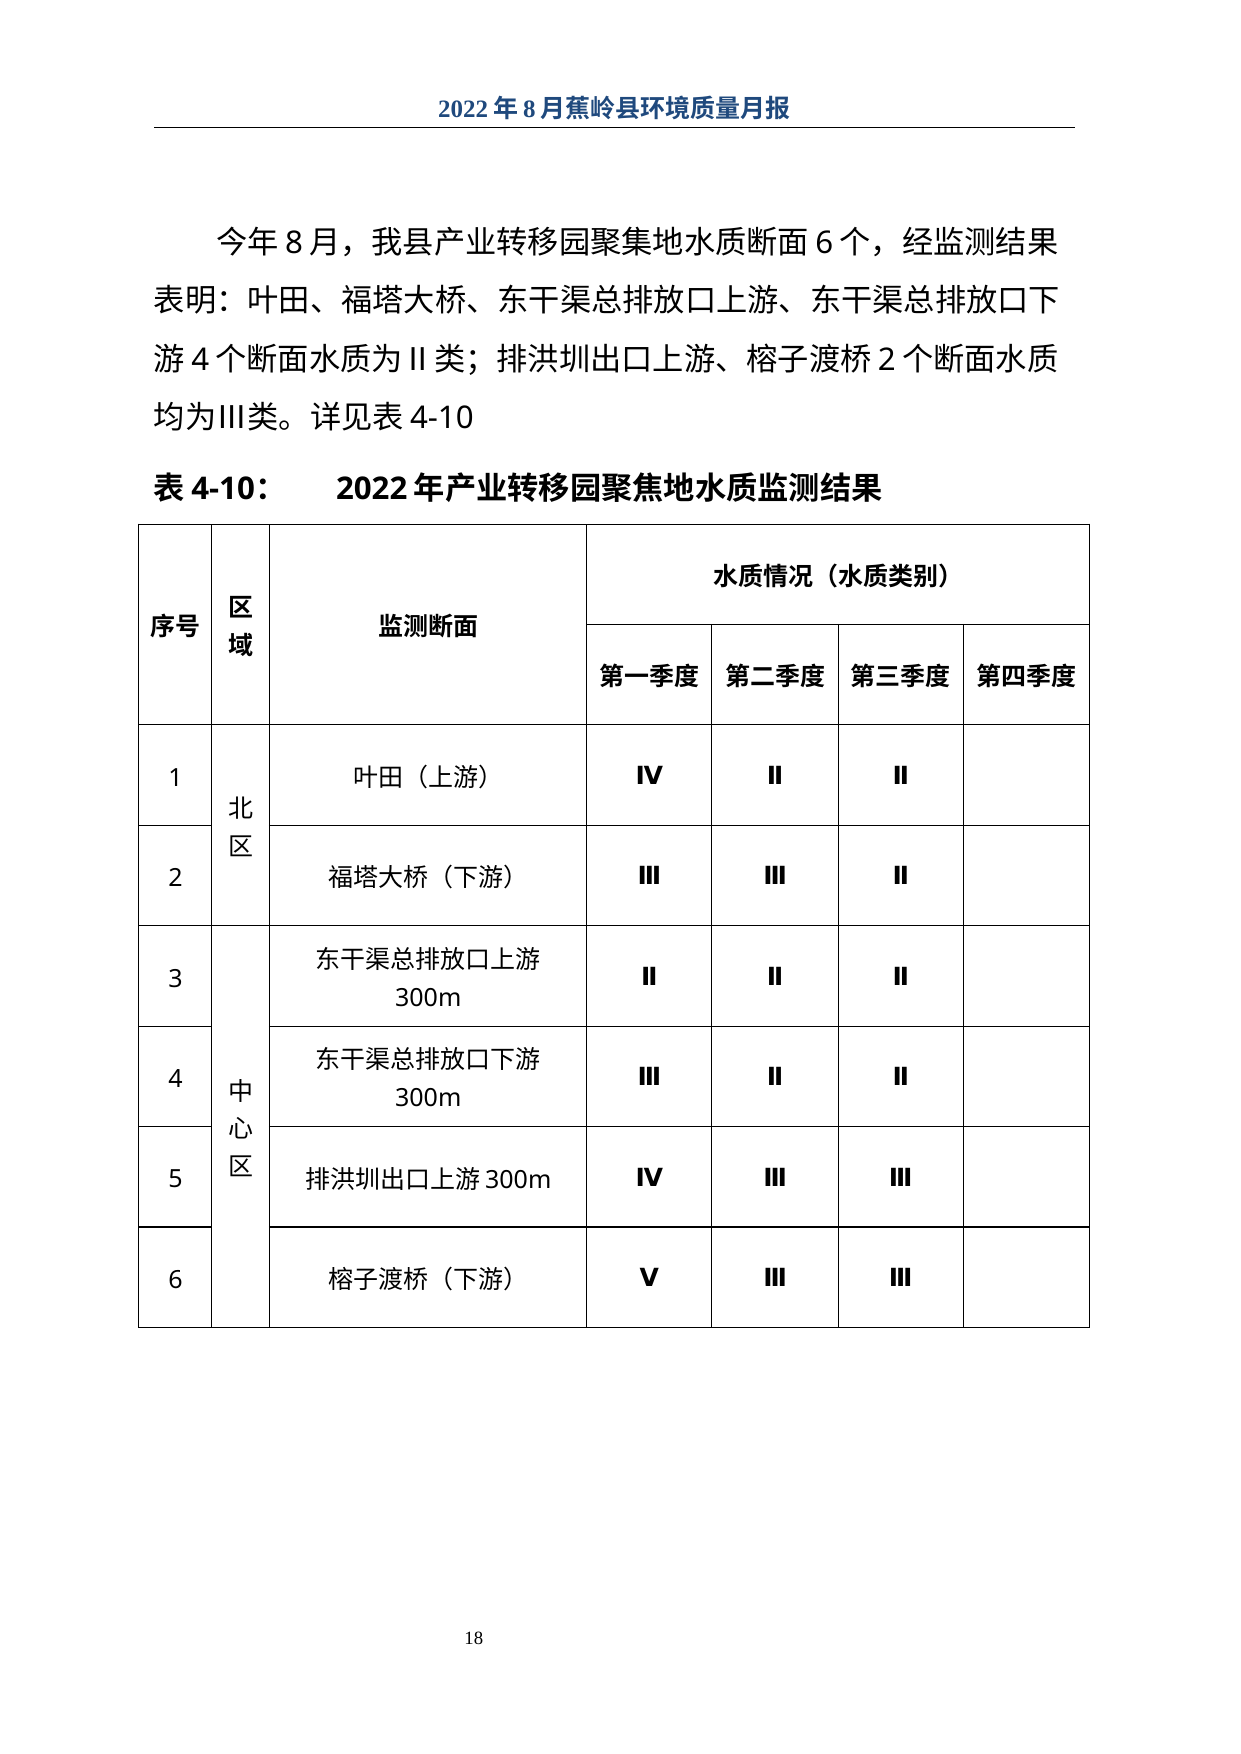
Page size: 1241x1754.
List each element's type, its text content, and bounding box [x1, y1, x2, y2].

table_cell [964, 926, 1089, 1026]
text 今年8月，我县产业转移园聚集地水质断面6个，经监测结果表明：叶田、福塔大桥、东干渠总排放口上游、东干渠总排放口下游4个断面水质为Ⅱ类；排洪圳出口上游、榕子渡桥2个断面水质均为Ⅲ类。详见表4-10 [153, 207, 1075, 440]
table_cell Ⅳ [587, 725, 711, 825]
table_header 序号 [139, 525, 211, 724]
table_cell 4 [139, 1027, 211, 1126]
table_cell 第二季度 [712, 625, 838, 724]
table_cell Ⅱ [839, 725, 963, 825]
table_cell Ⅲ [839, 1228, 963, 1327]
table_header 区域 [212, 525, 269, 724]
table_cell 2 [139, 826, 211, 925]
table_cell 榕子渡桥（下游） [270, 1228, 586, 1327]
table_cell 东干渠总排放口上游300m [270, 926, 586, 1026]
table_cell Ⅲ [587, 1027, 711, 1126]
table_cell 3 [139, 926, 211, 1026]
table_cell Ⅱ [839, 926, 963, 1026]
table_cell 福塔大桥（下游） [270, 826, 586, 925]
table_cell Ⅱ [712, 725, 838, 825]
table_cell 第一季度 [587, 625, 711, 724]
table_cell [964, 1127, 1089, 1226]
table_cell Ⅲ [712, 826, 838, 925]
table_cell [964, 1228, 1089, 1327]
table_cell [964, 725, 1089, 825]
table_cell Ⅲ [587, 826, 711, 925]
table_cell Ⅲ [712, 1228, 838, 1327]
table_cell 1 [139, 725, 211, 825]
table_cell 中心区 [212, 926, 269, 1327]
table_cell 第三季度 [839, 625, 963, 724]
table_cell Ⅱ [839, 1027, 963, 1126]
table_cell [964, 1027, 1089, 1126]
table_cell Ⅱ [839, 826, 963, 925]
table_cell Ⅳ [587, 1127, 711, 1226]
table_cell 叶田（上游） [270, 725, 586, 825]
table_header 水质情况（水质类别） [587, 525, 1089, 624]
table_cell Ⅱ [712, 1027, 838, 1126]
table_cell 北区 [212, 725, 269, 925]
table_cell Ⅲ [839, 1127, 963, 1226]
table_cell 排洪圳出口上游300m [270, 1127, 586, 1226]
table_cell 东干渠总排放口下游300m [270, 1027, 586, 1126]
table_cell [964, 826, 1089, 925]
table_cell Ⅱ [587, 926, 711, 1026]
table_cell Ⅴ [587, 1228, 711, 1327]
table_cell 5 [139, 1127, 211, 1226]
table_cell Ⅱ [712, 926, 838, 1026]
table_cell Ⅲ [712, 1127, 838, 1226]
table_cell 6 [139, 1228, 211, 1327]
table_cell 第四季度 [964, 625, 1089, 724]
text 表4-10： 2022年产业转移园聚焦地水质监测结果 [153, 453, 1075, 511]
table_header 监测断面 [270, 525, 586, 724]
